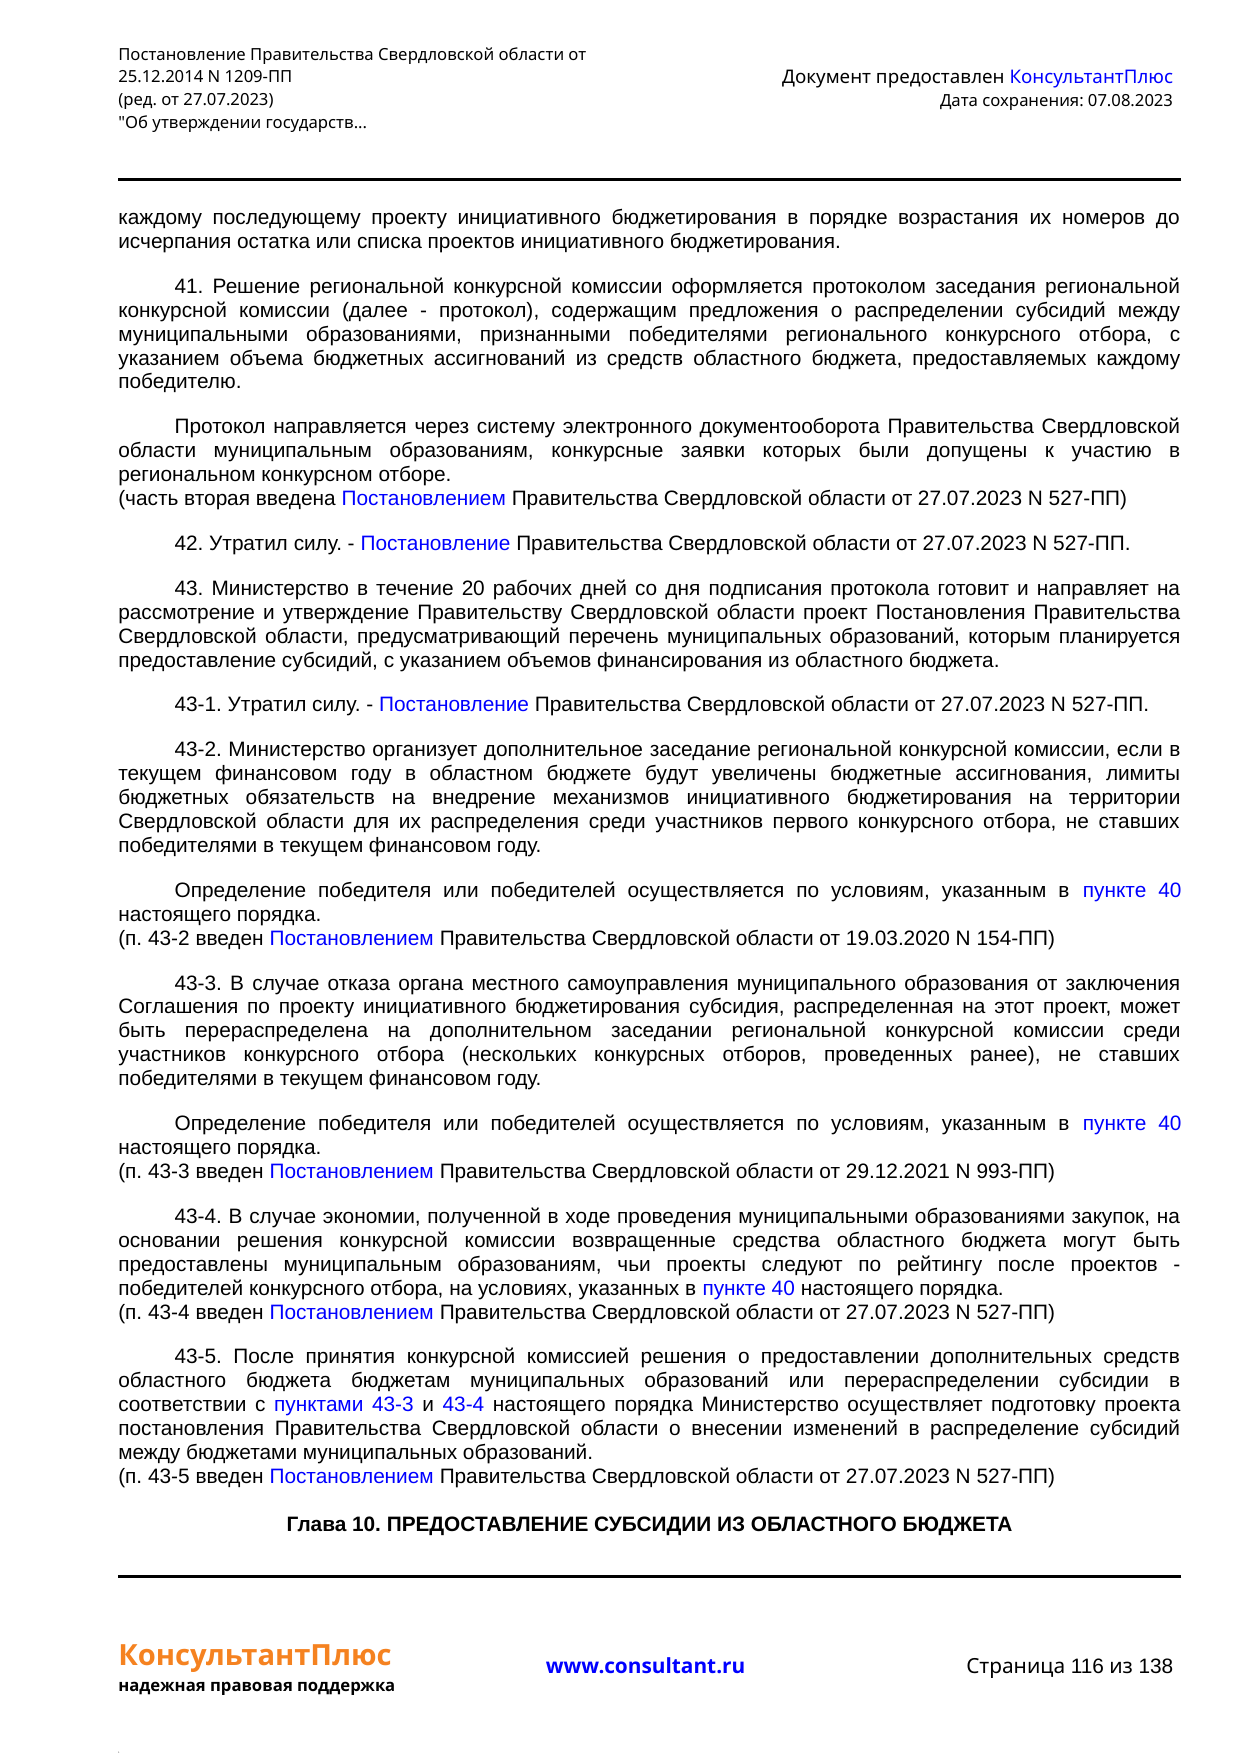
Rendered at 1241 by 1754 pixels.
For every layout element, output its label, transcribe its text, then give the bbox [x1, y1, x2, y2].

text (п. 43-3 введен Постановлением Правительства Свердловской области от 29.12.2021 N 993-ПП) [118, 1159, 1181, 1183]
title Глава 10. ПРЕДОСТАВЛЕНИЕ СУБСИДИИ ИЗ ОБЛАСТНОГО БЮДЖЕТА [118, 1512, 1181, 1536]
text (п. 43-2 введен Постановлением Правительства Свердловской области от 19.03.2020 N 154-ПП) [118, 926, 1181, 949]
text Определение победителя или победителей осуществляется по условиям, указанным в пункте 40 настоящего порядка. [118, 1111, 1181, 1159]
text Определение победителя или победителей осуществляется по условиям, указанным в пункте 40 настоящего порядка. [118, 878, 1181, 926]
text (п. 43-5 введен Постановлением Правительства Свердловской области от 27.07.2023 N 527-ПП) [118, 1464, 1181, 1488]
text (часть вторая введена Постановлением Правительства Свердловской области от 27.07.2023 N 527-ПП) [118, 486, 1181, 510]
text Протокол направляется через систему электронного документооборота Правительства Свердловской области муниципальным образованиям, конкурсные заявки которых были допущены к участию в региональном конкурсном отборе. [118, 414, 1181, 486]
text 43-1. Утратил силу. - Постановление Правительства Свердловской области от 27.07.2023 N 527-ПП. [118, 692, 1181, 716]
text 43-4. В случае экономии, полученной в ходе проведения муниципальными образованиями закупок, на основании решения конкурсной комиссии возвращенные средства областного бюджета могут быть предоставлены муниципальным образованиям, чьи проекты следуют по рейтингу после проектов - победителей конкурсного отбора, на условиях, указанных в пункте 40 настоящего порядка. [118, 1204, 1181, 1299]
text 43-3. В случае отказа органа местного самоуправления муниципального образования от заключения Соглашения по проекту инициативного бюджетирования субсидия, распределенная на этот проект, может быть перераспределена на дополнительном заседании региональной конкурсной комиссии среди участников конкурсного отбора (нескольких конкурсных отборов, проведенных ранее), не ставших победителями в текущем финансовом году. [118, 970, 1181, 1090]
text 43-2. Министерство организует дополнительное заседание региональной конкурсной комиссии, если в текущем финансовом году в областном бюджете будут увеличены бюджетные ассигнования, лимиты бюджетных обязательств на внедрение механизмов инициативного бюджетирования на территории Свердловской области для их распределения среди участников первого конкурсного отбора, не ставших победителями в текущем финансовом году. [118, 737, 1181, 857]
text 43. Министерство в течение 20 рабочих дней со дня подписания протокола готовит и направляет на рассмотрение и утверждение Правительству Свердловской области проект Постановления Правительства Свердловской области, предусматривающий перечень муниципальных образований, которым планируется предоставление субсидий, с указанием объемов финансирования из областного бюджета. [118, 576, 1181, 671]
text 43-5. После принятия конкурсной комиссией решения о предоставлении дополнительных средств областного бюджета бюджетам муниципальных образований или перераспределении субсидии в соответствии с пунктами 43-3 и 43-4 настоящего порядка Министерство осуществляет подготовку проекта постановления Правительства Свердловской области о внесении изменений в распределение субсидий между бюджетами муниципальных образований. [118, 1344, 1181, 1464]
text (п. 43-4 введен Постановлением Правительства Свердловской области от 27.07.2023 N 527-ПП) [118, 1299, 1181, 1323]
text 42. Утратил силу. - Постановление Правительства Свердловской области от 27.07.2023 N 527-ПП. [118, 531, 1181, 555]
text 41. Решение региональной конкурсной комиссии оформляется протоколом заседания региональной конкурсной комиссии (далее - протокол), содержащим предложения о распределении субсидий между муниципальными образованиями, признанными победителями регионального конкурсного отбора, с указанием объема бюджетных ассигнований из средств областного бюджета, предоставляемых каждому победителю. [118, 273, 1181, 393]
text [118, 205, 1181, 253]
